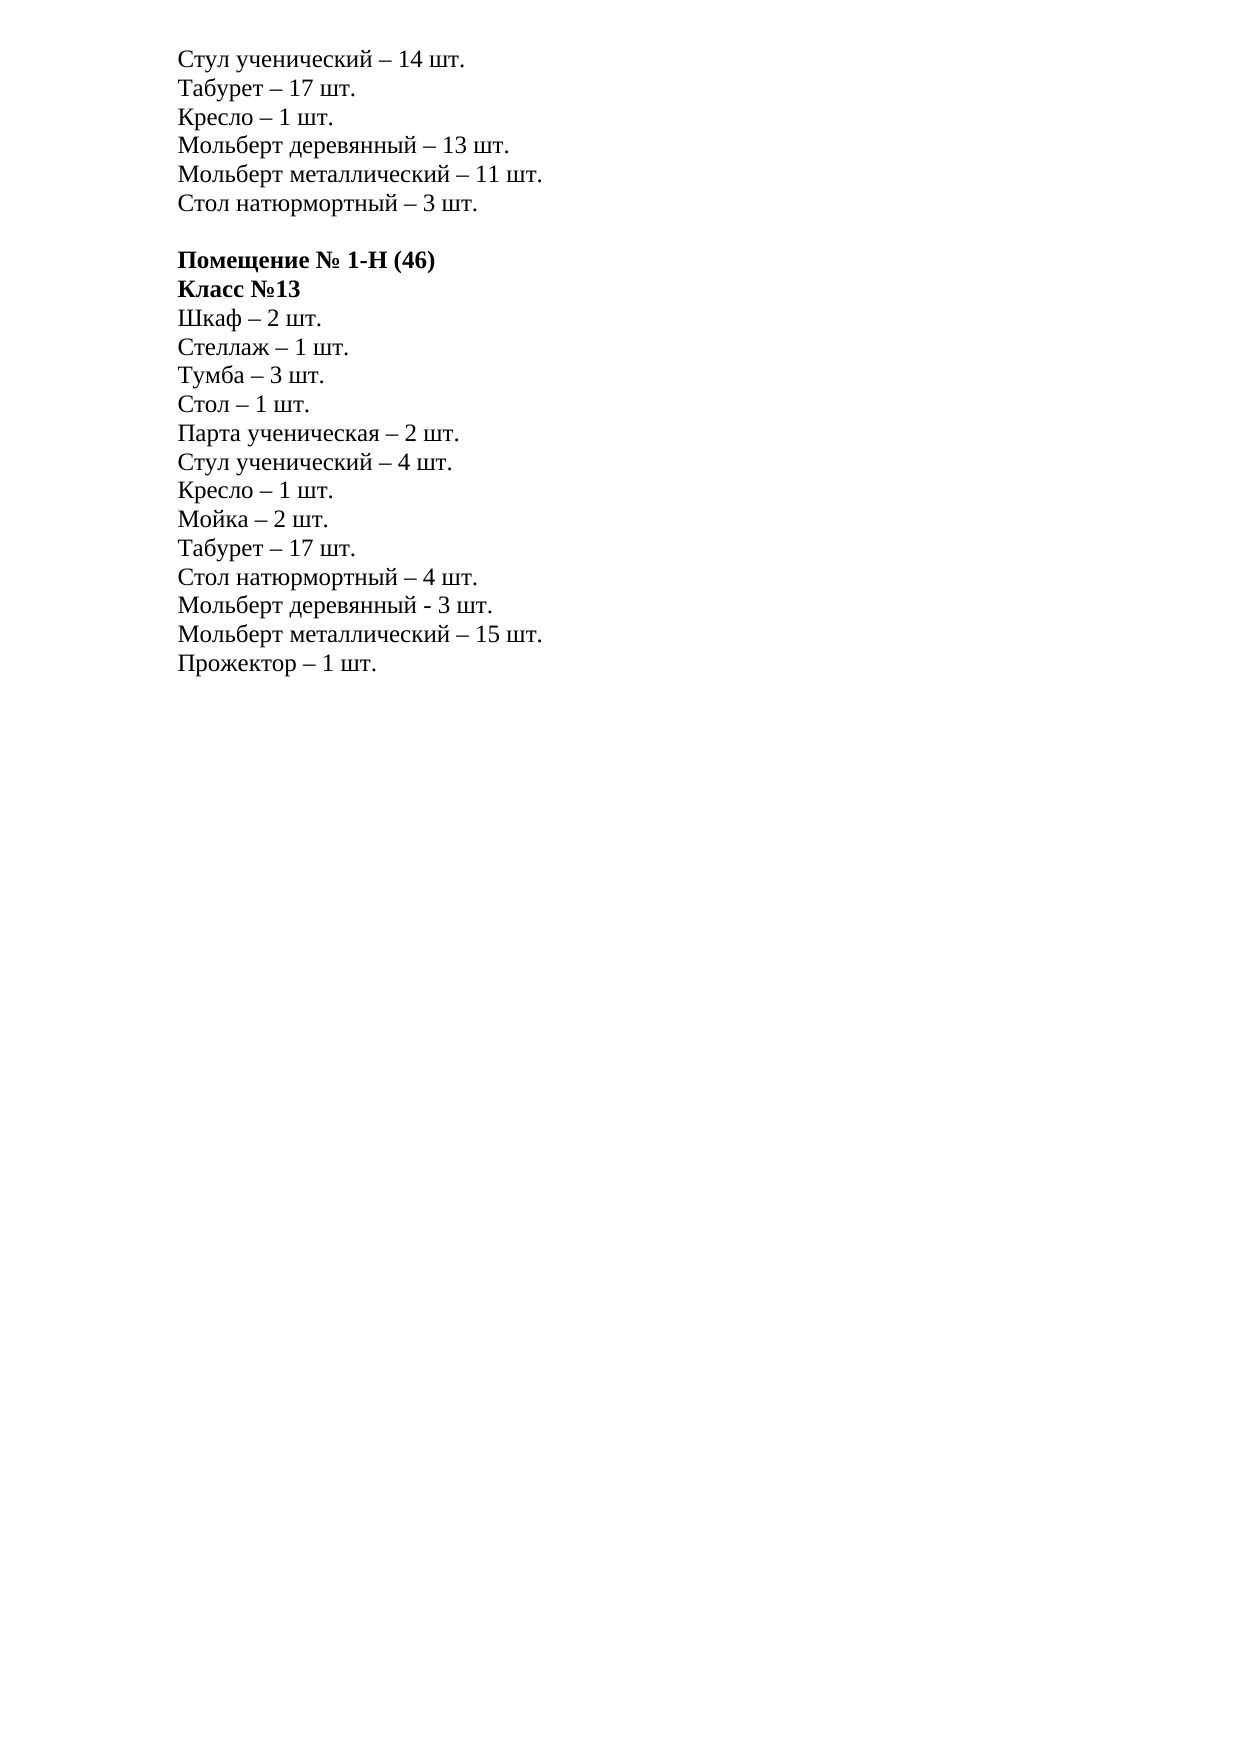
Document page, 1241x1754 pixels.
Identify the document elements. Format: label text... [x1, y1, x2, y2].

text Кресло – 1 шт. [177, 476, 1152, 504]
text Тумба – 3 шт. [177, 361, 1152, 389]
text Шкаф – 2 шт. [177, 303, 1152, 332]
text Табурет – 17 шт. [177, 73, 1152, 102]
text Стол натюрмортный – 4 шт. [177, 562, 1152, 591]
text Мольберт металлический – 15 шт. [177, 619, 1152, 648]
text Помещение № 1-Н (46) [177, 246, 1152, 274]
text Стол натюрмортный – 3 шт. [177, 188, 1152, 217]
text Класс №13 [177, 274, 1152, 303]
text Стул ученический – 4 шт. [177, 447, 1152, 476]
text Стол – 1 шт. [177, 389, 1152, 418]
text Мольберт деревянный - 3 шт. [177, 591, 1152, 619]
text Стеллаж – 1 шт. [177, 332, 1152, 361]
text Парта ученическая – 2 шт. [177, 418, 1152, 447]
text Прожектор – 1 шт. [177, 648, 1152, 677]
text Мольберт металлический – 11 шт. [177, 159, 1152, 188]
text Мольберт деревянный – 13 шт. [177, 131, 1152, 159]
text Кресло – 1 шт. [177, 102, 1152, 131]
text Табурет – 17 шт. [177, 533, 1152, 562]
text Мойка – 2 шт. [177, 504, 1152, 533]
text Стул ученический – 14 шт. [177, 44, 1152, 73]
